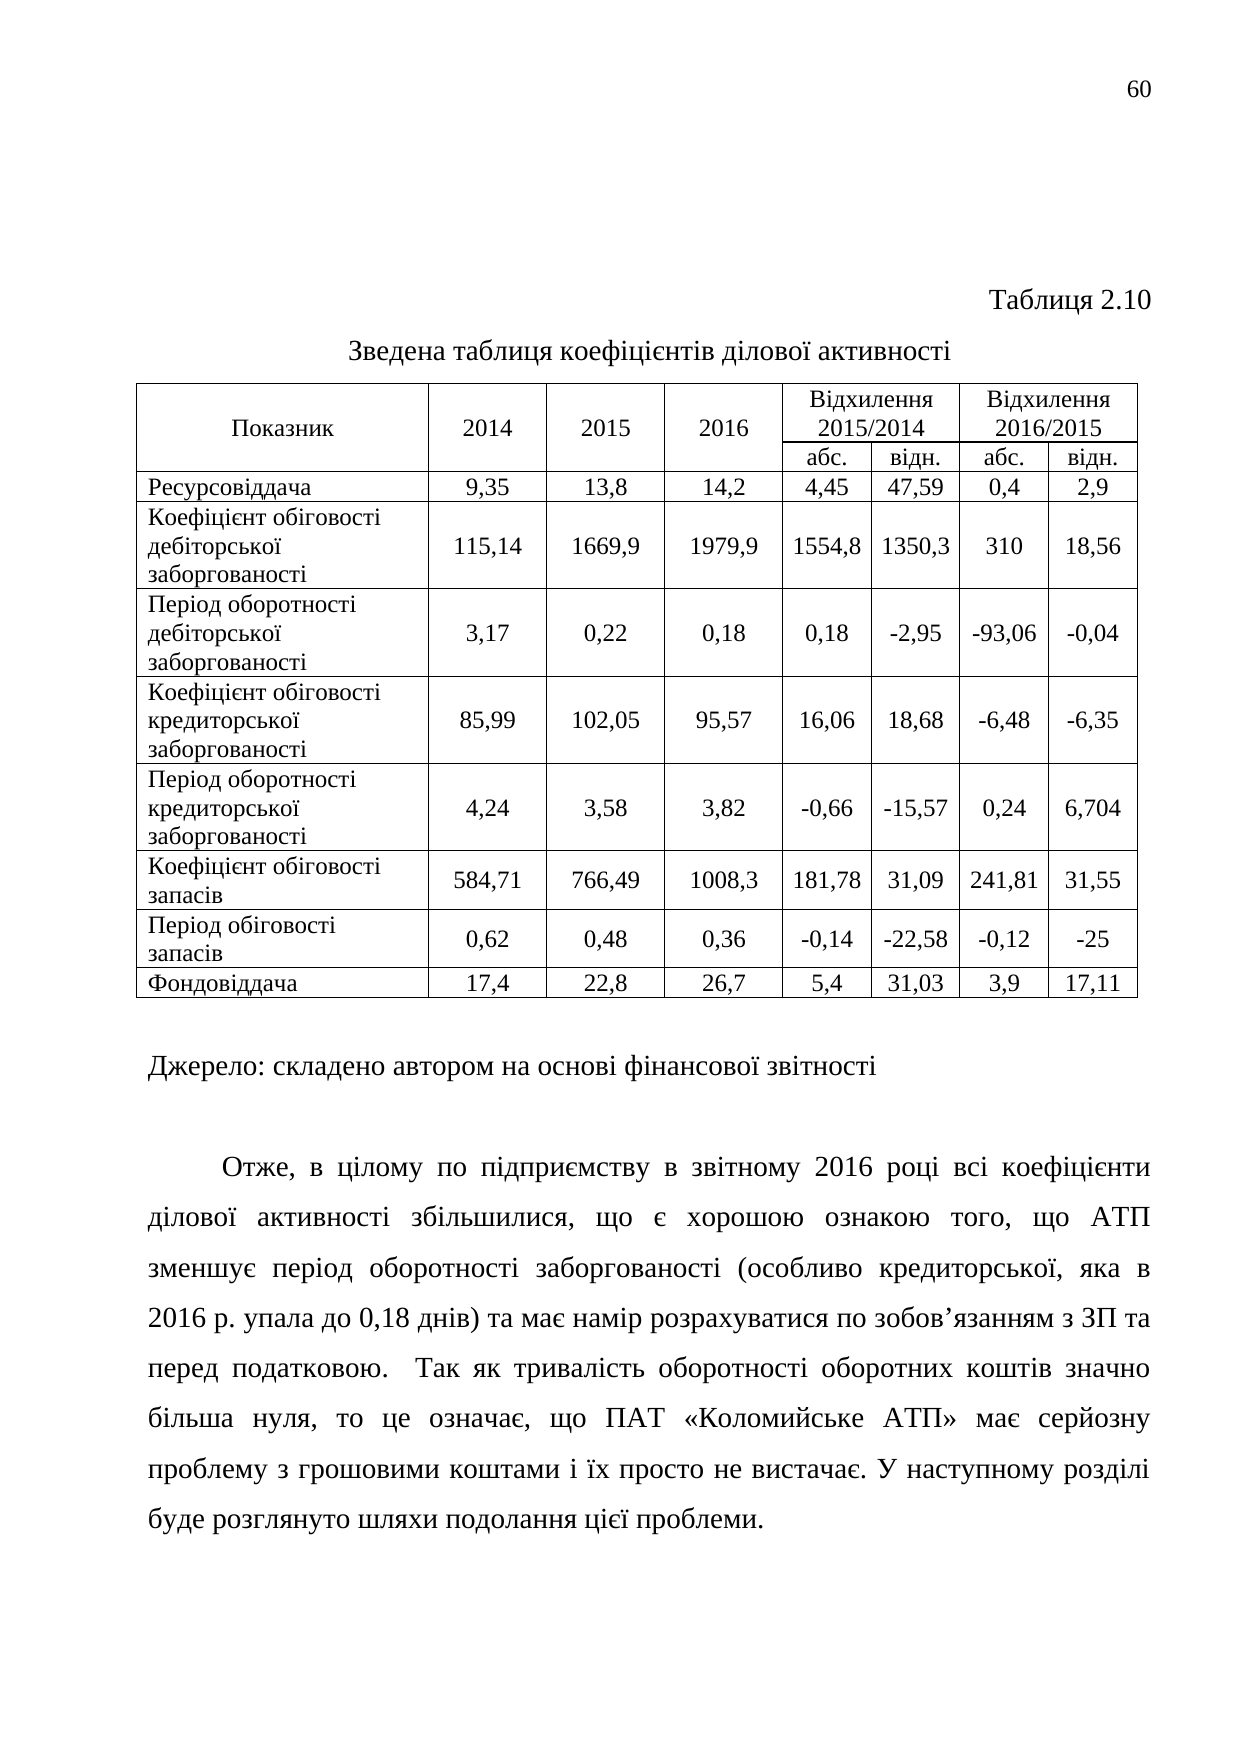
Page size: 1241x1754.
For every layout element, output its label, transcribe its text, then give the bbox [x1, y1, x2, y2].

table_cell 13,8 [547, 472, 664, 501]
table_cell 31,55 [1049, 851, 1137, 909]
table_cell 26,7 [665, 968, 782, 997]
table_cell Період обіговості запасів [137, 910, 428, 967]
table_cell 22,8 [547, 968, 664, 997]
table_cell 584,71 [429, 851, 546, 909]
table_cell -6,48 [960, 677, 1048, 763]
table_cell 16,06 [783, 677, 871, 763]
table_cell Ресурсовіддача [137, 472, 428, 501]
table_cell Коефіцієнт обіговості кредиторської заборгованості [137, 677, 428, 763]
table_cell 1669,9 [547, 502, 664, 588]
table_cell -0,04 [1049, 589, 1137, 676]
table_cell 0,18 [665, 589, 782, 676]
table_cell Коефіцієнт обіговості запасів [137, 851, 428, 909]
table_cell 1008,3 [665, 851, 782, 909]
table_cell -0,14 [783, 910, 871, 967]
text Зведена таблиця коефіцієнтів ділової активності [148, 333, 1152, 366]
table_cell 102,05 [547, 677, 664, 763]
table_header 2015 [547, 384, 664, 471]
text Таблиця 2.10 [148, 282, 1152, 316]
table_cell 0,62 [429, 910, 546, 967]
table_cell 6,704 [1049, 764, 1137, 850]
table_cell 115,14 [429, 502, 546, 588]
table_cell 18,56 [1049, 502, 1137, 588]
table_cell 31,03 [872, 968, 959, 997]
table_header Відхилення 2016/2015 [960, 384, 1137, 441]
table_cell Коефіцієнт обіговості дебіторської заборгованості [137, 502, 428, 588]
table_cell -93,06 [960, 589, 1048, 676]
text Отже, в цілому по підприємству в звітному 2016 році всі коефіцієнти ділової активності збільшилися, що є хорошою ознакою того, що АТП зменшує період оборотності заборгованості (особливо кредиторської, яка в 2016 р. упала до 0,18 днів) та має намір розрахуватися по зобов’язанням з ЗП та перед податковою. Так як тривалість оборотності оборотних коштів значно більша нуля, то це означає, що ПАТ «Коломийське АТП» має серйозну проблему з грошовими коштами і їх просто не вистачає. У наступному розділі буде розглянуто шляхи подолання цієї проблеми. [148, 1149, 1152, 1535]
table_cell відн. [1049, 443, 1137, 471]
table_cell абс. [960, 443, 1048, 471]
table_cell 1979,9 [665, 502, 782, 588]
table_header 2016 [665, 384, 782, 471]
table_cell Фондовіддача [137, 968, 428, 997]
table_cell абс. [783, 443, 871, 471]
table_cell 85,99 [429, 677, 546, 763]
table_cell 0,22 [547, 589, 664, 676]
table_cell 3,9 [960, 968, 1048, 997]
table_cell -2,95 [872, 589, 959, 676]
table_cell 3,17 [429, 589, 546, 676]
table_cell 31,09 [872, 851, 959, 909]
table_cell -6,35 [1049, 677, 1137, 763]
text Джерело: складено автором на основі фінансової звітності [148, 1048, 1152, 1082]
table_cell -22,58 [872, 910, 959, 967]
table_cell Період оборотності кредиторської заборгованості [137, 764, 428, 850]
table_header Показник [137, 384, 428, 471]
table_cell 17,11 [1049, 968, 1137, 997]
table_cell 14,2 [665, 472, 782, 501]
table_cell -0,12 [960, 910, 1048, 967]
table_cell 310 [960, 502, 1048, 588]
table_cell 3,58 [547, 764, 664, 850]
table_cell -15,57 [872, 764, 959, 850]
table_cell 4,45 [783, 472, 871, 501]
table_cell 9,35 [429, 472, 546, 501]
table_cell 0,4 [960, 472, 1048, 501]
table_cell 95,57 [665, 677, 782, 763]
table_cell 17,4 [429, 968, 546, 997]
table_cell Період оборотності дебіторської заборгованості [137, 589, 428, 676]
table_cell 18,68 [872, 677, 959, 763]
table_header Відхилення 2015/2014 [783, 384, 959, 441]
table_cell 181,78 [783, 851, 871, 909]
table_cell 0,24 [960, 764, 1048, 850]
table_cell 3,82 [665, 764, 782, 850]
table_cell 0,48 [547, 910, 664, 967]
table_cell 241,81 [960, 851, 1048, 909]
table_cell 766,49 [547, 851, 664, 909]
table_cell 0,36 [665, 910, 782, 967]
table_header 2014 [429, 384, 546, 471]
table_cell -0,66 [783, 764, 871, 850]
table_cell 1554,8 [783, 502, 871, 588]
table_cell -25 [1049, 910, 1137, 967]
table_cell 2,9 [1049, 472, 1137, 501]
table_cell 4,24 [429, 764, 546, 850]
table_cell 0,18 [783, 589, 871, 676]
table_cell 1350,3 [872, 502, 959, 588]
table_cell 47,59 [872, 472, 959, 501]
table_cell відн. [872, 443, 959, 471]
table_cell 5,4 [783, 968, 871, 997]
